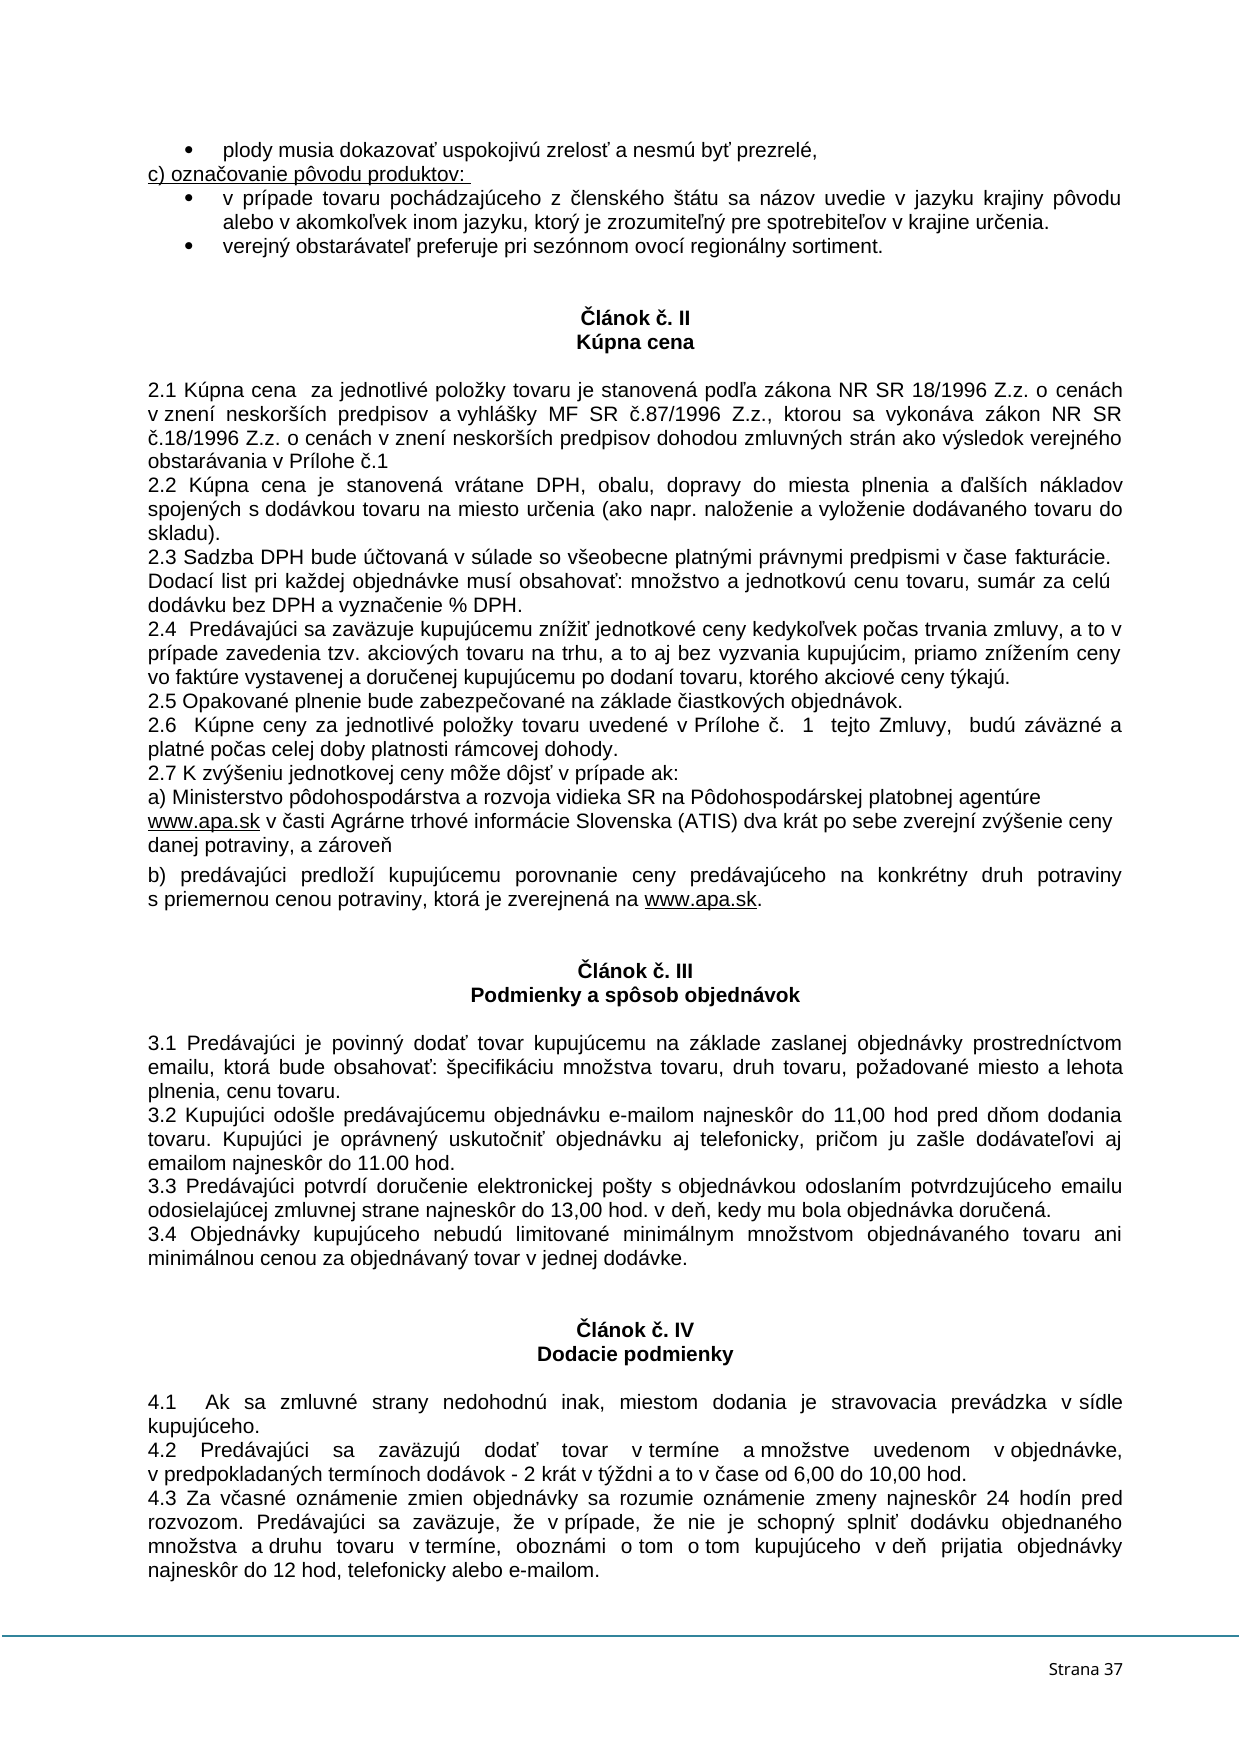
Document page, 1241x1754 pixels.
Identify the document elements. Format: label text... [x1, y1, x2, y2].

text Podmienky a spôsob objednávok [148, 983, 1123, 1007]
text Dodacie podmienky [148, 1342, 1123, 1366]
text a) Ministerstvo pôdohospodárstva a rozvoja vidieka SR na Pôdohospodárskej platobnej agentúre www.apa.sk v časti Agrárne trhové informácie Slovenska (ATIS) dva krát po sebe zverejní zvýšenie ceny danej potraviny, a zároveň [148, 785, 1123, 857]
text Článok č. II [148, 306, 1123, 329]
list verejný obstarávateľ preferuje pri sezónnom ovocí regionálny sortiment. [185, 233, 1123, 258]
text 2.6 Kúpne ceny za jednotlivé položky tovaru uvedené v Prílohe č. 1 tejto Zmluvy, budú záväzné a platné počas celej doby platnosti rámcovej dohody. [148, 713, 1123, 761]
text 3.4 Objednávky kupujúceho nebudú limitované minimálnym množstvom objednávaného tovaru ani minimálnou cenou za objednávaný tovar v jednej dodávke. [148, 1222, 1123, 1270]
text c) označovanie pôvodu produktov: [148, 162, 1123, 186]
text b) predávajúci predloží kupujúcemu porovnanie ceny predávajúceho na konkrétny druh potraviny s priemernou cenou potraviny, ktorá je zverejnená na www.apa.sk. [148, 863, 1123, 911]
text 2.3 Sadzba DPH bude účtovaná v súlade so všeobecne platnými právnymi predpismi v čase fakturácie. Dodací list pri každej objednávke musí obsahovať: množstvo a jednotkovú cenu tovaru, sumár za celú dodávku bez DPH a vyznačenie % DPH. [148, 545, 1111, 617]
list plody musia dokazovať uspokojivú zrelosť a nesmú byť prezrelé, [185, 137, 1123, 162]
text 3.2 Kupujúci odošle predávajúcemu objednávku e-mailom najneskôr do 11,00 hod pred dňom dodania tovaru. Kupujúci je oprávnený uskutočniť objednávku aj telefonicky, pričom ju zašle dodávateľovi aj emailom najneskôr do 11.00 hod. [148, 1102, 1123, 1174]
list v prípade tovaru pochádzajúceho z členského štátu sa názov uvedie v jazyku krajiny pôvodu alebo v akomkoľvek inom jazyku, ktorý je zrozumiteľný pre spotrebiteľov v krajine určenia. [185, 186, 1123, 233]
text 2.7 K zvýšeniu jednotkovej ceny môže dôjsť v prípade ak: [148, 761, 1123, 785]
text 2.2 Kúpna cena je stanovená vrátane DPH, obalu, dopravy do miesta plnenia a ďalších nákladov spojených s dodávkou tovaru na miesto určenia (ako napr. naloženie a vyloženie dodávaného tovaru do skladu). [148, 473, 1123, 545]
text 2.1 Kúpna cena za jednotlivé položky tovaru je stanovená podľa zákona NR SR 18/1996 Z.z. o cenách v znení neskorších predpisov a vyhlášky MF SR č.87/1996 Z.z., ktorou sa vykonáva zákon NR SR č.18/1996 Z.z. o cenách v znení neskorších predpisov dohodou zmluvných strán ako výsledok verejného obstarávania v Prílohe č.1 [148, 377, 1123, 473]
text 3.3 Predávajúci potvrdí doručenie elektronickej pošty s objednávkou odoslaním potvrdzujúceho emailu odosielajúcej zmluvnej strane najneskôr do 13,00 hod. v deň, kedy mu bola objednávka doručená. [148, 1174, 1123, 1222]
text 4.1 Ak sa zmluvné strany nedohodnú inak, miestom dodania je stravovacia prevádzka v sídle kupujúceho. [148, 1390, 1123, 1438]
text Článok č. IV [148, 1318, 1123, 1342]
text Kúpna cena [148, 329, 1123, 353]
text 4.2 Predávajúci sa zaväzujú dodať tovar v termíne a množstve uvedenom v objednávke, v predpokladaných termínoch dodávok - 2 krát v týždni a to v čase od 6,00 do 10,00 hod. [148, 1438, 1123, 1486]
text 3.1 Predávajúci je povinný dodať tovar kupujúcemu na základe zaslanej objednávky prostredníctvom emailu, ktorá bude obsahovať: špecifikáciu množstva tovaru, druh tovaru, požadované miesto a lehota plnenia, cenu tovaru. [148, 1031, 1123, 1102]
text 2.4 Predávajúci sa zaväzuje kupujúcemu znížiť jednotkové ceny kedykoľvek počas trvania zmluvy, a to v prípade zavedenia tzv. akciových tovaru na trhu, a to aj bez vyzvania kupujúcim, priamo znížením ceny vo faktúre vystavenej a doručenej kupujúcemu po dodaní tovaru, ktorého akciové ceny týkajú. [148, 617, 1123, 689]
text Článok č. III [148, 959, 1123, 983]
text 2.5 Opakované plnenie bude zabezpečované na základe čiastkových objednávok. [148, 689, 1123, 713]
text 4.3 Za včasné oznámenie zmien objednávky sa rozumie oznámenie zmeny najneskôr 24 hodín pred rozvozom. Predávajúci sa zaväzuje, že v prípade, že nie je schopný splniť dodávku objednaného množstva a druhu tovaru v termíne, oboznámi o tom o tom kupujúceho v deň prijatia objednávky najneskôr do 12 hod, telefonicky alebo e-mailom. [148, 1486, 1123, 1582]
